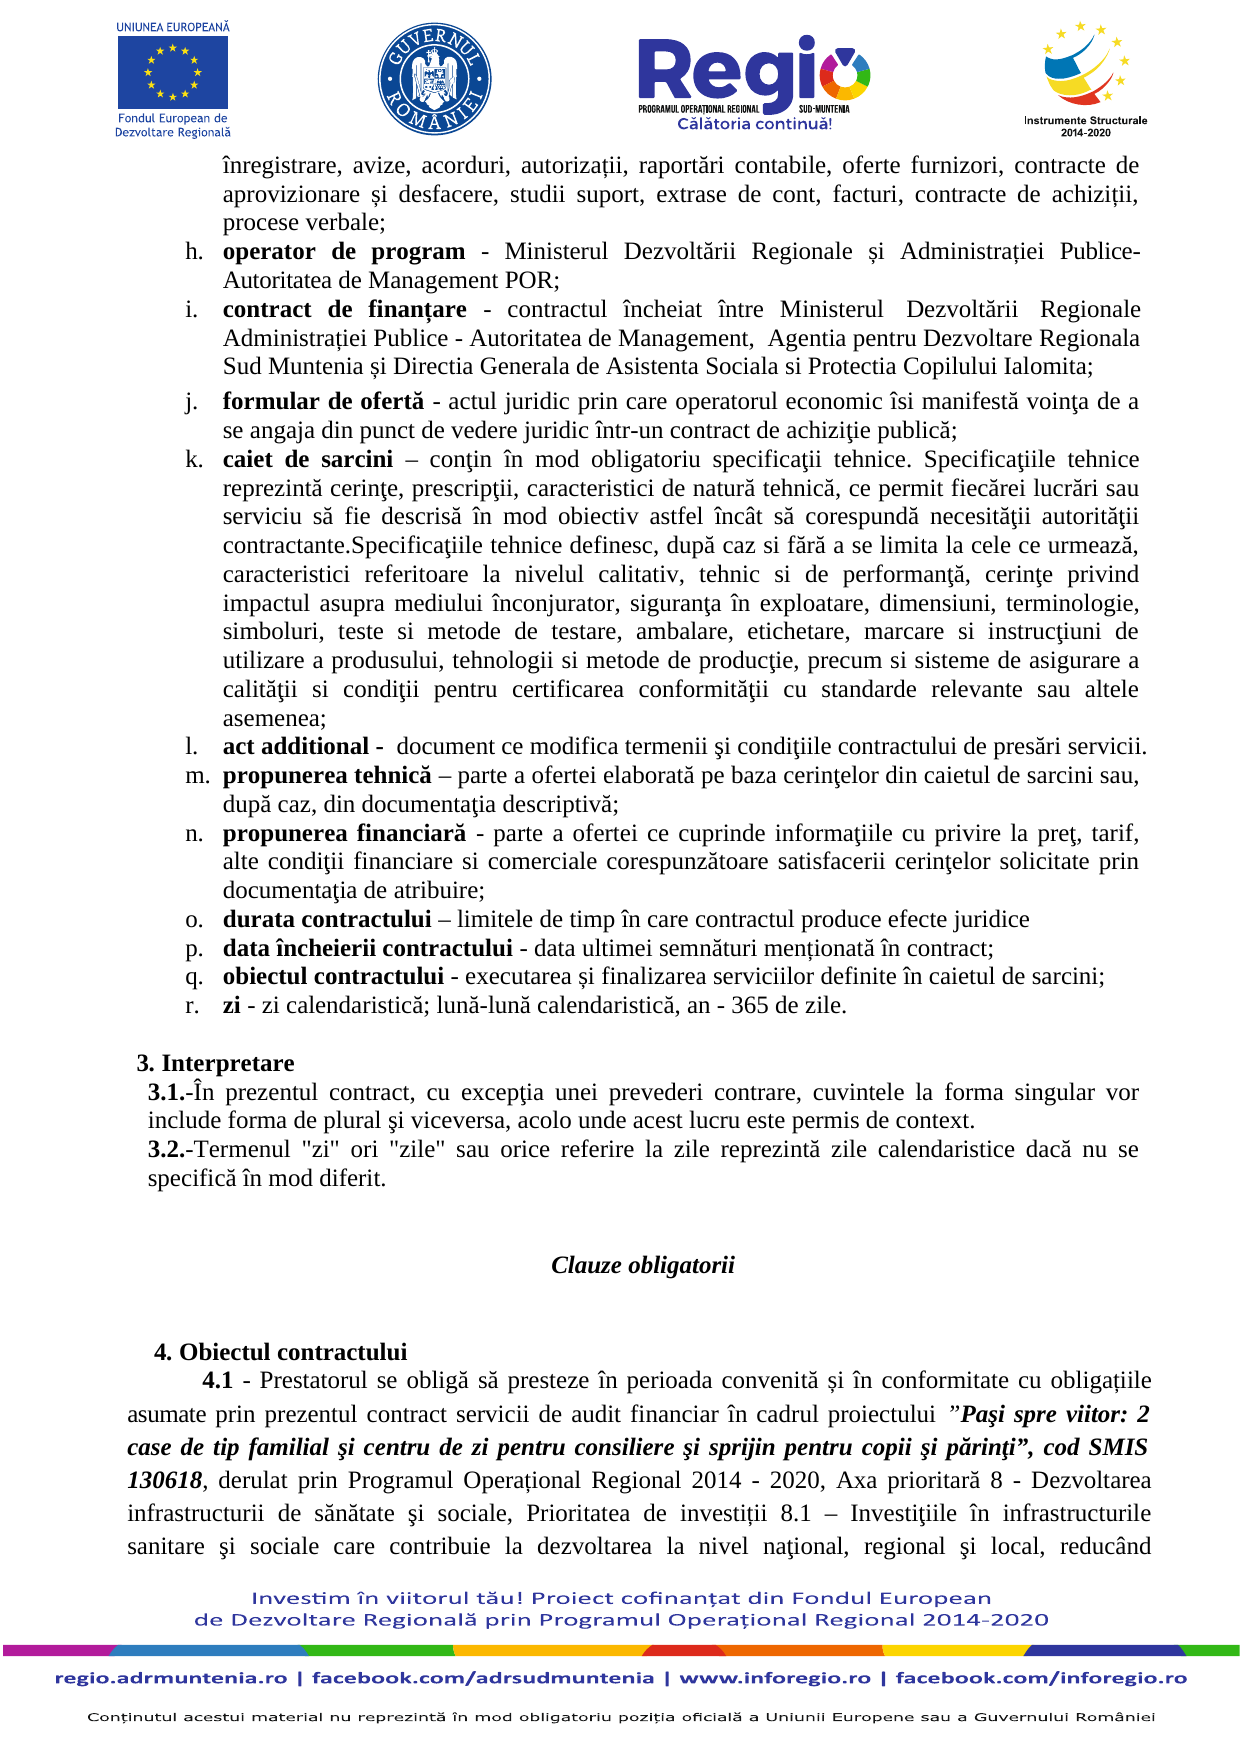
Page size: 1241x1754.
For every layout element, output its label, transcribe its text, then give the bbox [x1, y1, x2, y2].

list propunerea financiară - parte a ofertei ce cuprinde informaţiile cu privire la preţ, tarif, alte condiţii financiare si comerciale corespunzătoare satisfacerii cerinţelor solicitate prin documentaţia de atribuire; [185, 818, 1140, 904]
list formular de ofertă - actul juridic prin care operatorul economic îsi manifestă voinţa de a se angaja din punct de vedere juridic într-un contract de achiziţie publică; [185, 386, 1140, 444]
subtitle Clauze obligatorii [223, 1250, 1066, 1279]
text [127, 1366, 1153, 1559]
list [185, 150, 1140, 236]
list propunerea tehnică – parte a ofertei elaborată pe baza cerinţelor din caietul de sarcini sau, după caz, din documentaţia descriptivă; [185, 760, 1140, 818]
list act additional - document ce modifica termenii şi condiţiile contractului de presări servicii. [185, 731, 1153, 760]
list data încheierii contractului - data ultimei semnături menționată în contract; [185, 933, 1153, 961]
list caiet de sarcini – conţin în mod obligatoriu specificaţii tehnice. Specificaţiile tehnice reprezintă cerinţe, prescripţii, caracteristici de natură tehnică, ce permit fiecărei lucrări sau serviciu să fie descrisă în mod obiectiv astfel încât să corespundă necesităţii autorităţii contractante.Specificaţiile tehnice definesc, după caz si fără a se limita la cele ce urmează, caracteristici referitoare la nivelul calitativ, tehnic si de performanţă, cerinţe privind impactul asupra mediului înconjurator, siguranţa în exploatare, dimensiuni, terminologie, simboluri, teste si metode de testare, ambalare, etichetare, marcare si instrucţiuni de utilizare a produsului, tehnologii si metode de producţie, precum si sisteme de asigurare a calităţii si condiţii pentru certificarea conformităţii cu standarde relevante sau altele asemenea; [185, 444, 1141, 731]
list operator de program - Ministerul Dezvoltării Regionale și Administrației Publice-Autoritatea de Management POR; [185, 236, 1141, 294]
list contract de finanțare - contractul încheiat între Ministerul Dezvoltării Regionale Administrației Publice - Autoritatea de Management, Agentia pentru Dezvoltare Regionala Sud Muntenia și Directia Generala de Asistenta Sociala si Protectia Copilului Ialomita; [185, 294, 1141, 380]
text 3.1.-În prezentul contract, cu excepţia unei prevederi contrare, cuvintele la forma singular vor include forma de plural şi viceversa, acolo unde acest lucru este permis de context. [148, 1077, 1140, 1134]
list obiectul contractului - executarea și finalizarea serviciilor definite în caietul de sarcini; [185, 961, 1153, 990]
subtitle Obiectul contractului [154, 1337, 1153, 1366]
text 3.2.-Termenul "zi" ori "zile" sau orice referire la zile reprezintă zile calendaristice dacă nu se specifică în mod diferit. [148, 1134, 1141, 1192]
list durata contractului – limitele de timp în care contractul produce efecte juridice [185, 904, 1140, 933]
subtitle Interpretare [136, 1048, 1153, 1077]
list zi - zi calendaristică; lună-lună calendaristică, an - 365 de zile. [185, 990, 1153, 1019]
